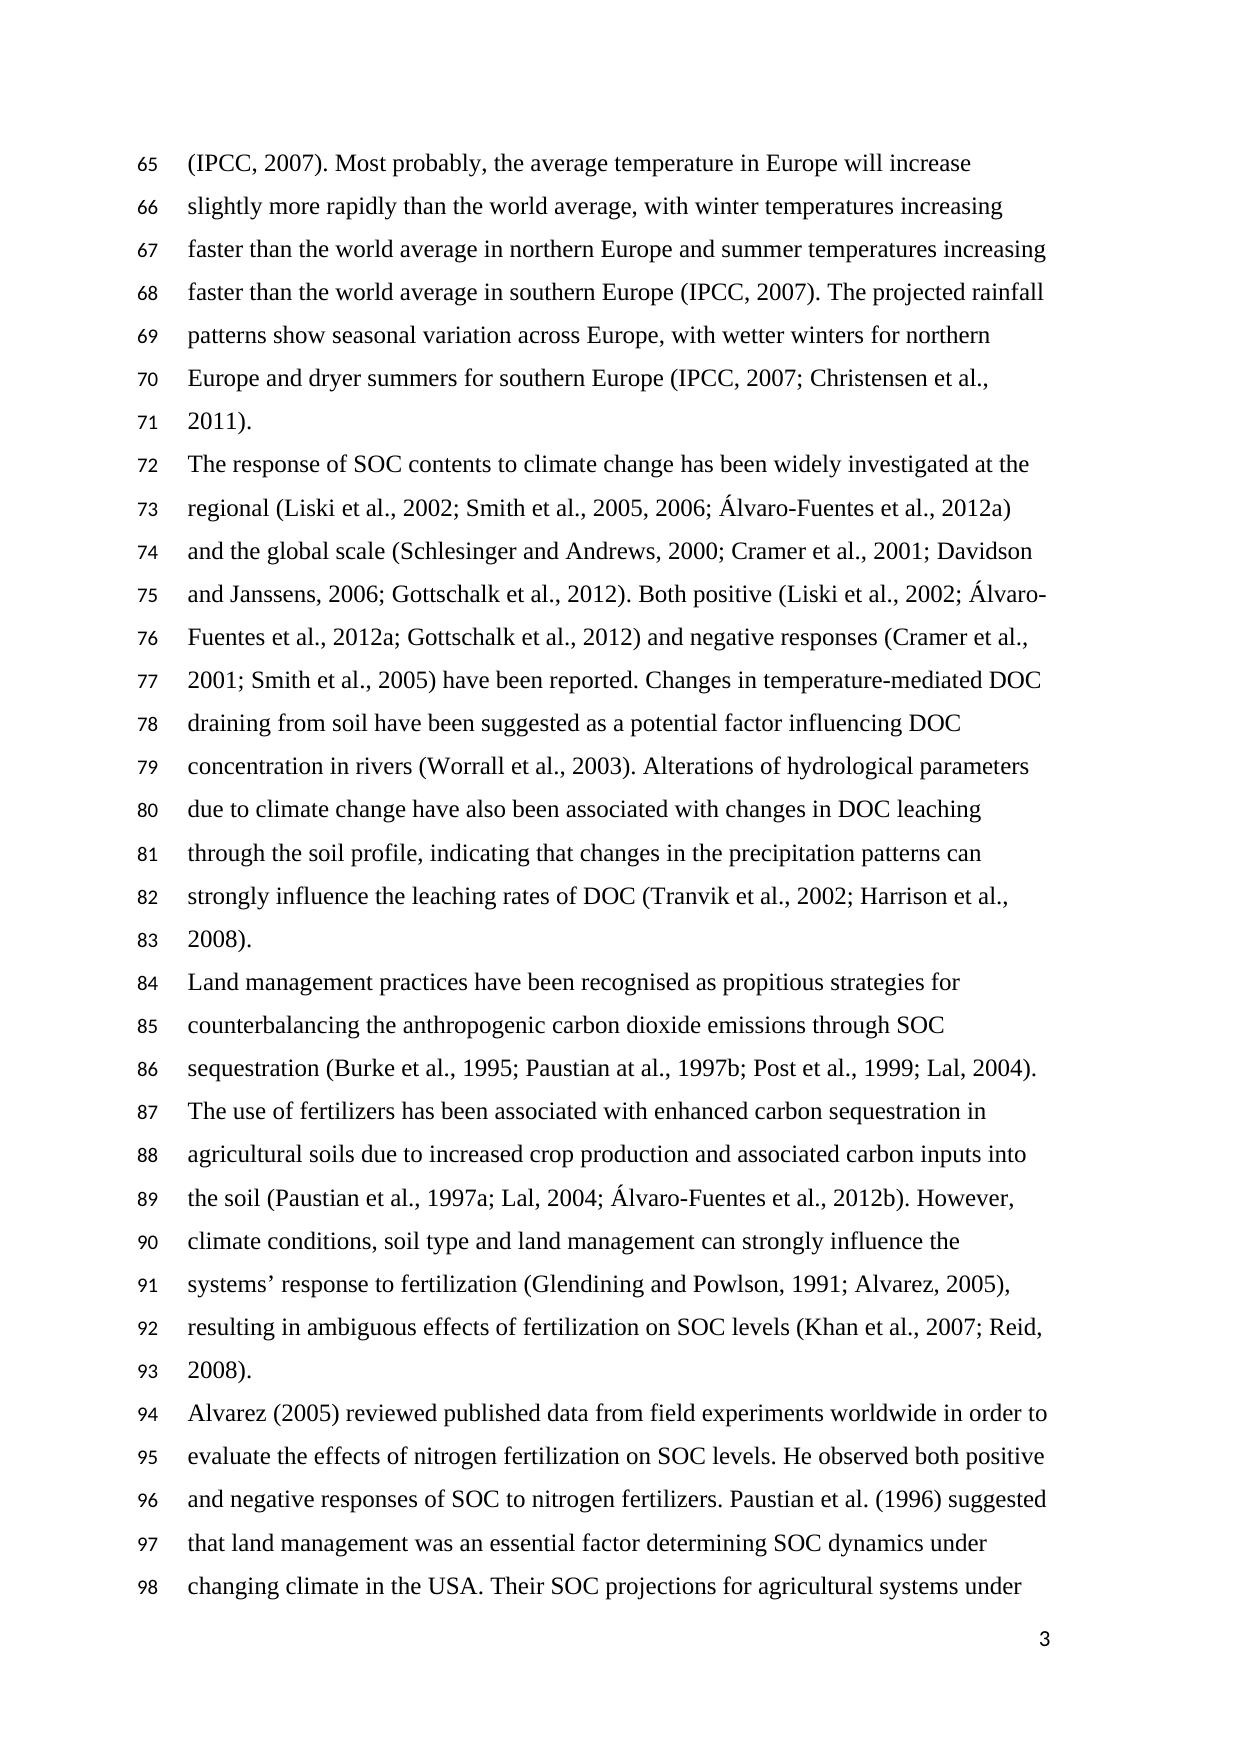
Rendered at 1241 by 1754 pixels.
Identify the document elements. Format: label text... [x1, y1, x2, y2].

text The response of SOC contents to climate change has been widely investigated at the regional (Liski et al., 2002; Smith et al., 2005, 2006; Álvaro-Fuentes et al., 2012a) and the global scale (Schlesinger and Andrews, 2000; Cramer et al., 2001; Davidson and Janssens, 2006; Gottschalk et al., 2012). Both positive (Liski et al., 2002; Álvaro-Fuentes et al., 2012a; Gottschalk et al., 2012) and negative responses (Cramer et al., 2001; Smith et al., 2005) have been reported. Changes in temperature-mediated DOC draining from soil have been suggested as a potential factor influencing DOC concentration in rivers (Worrall et al., 2003). Alterations of hydrological parameters due to climate change have also been associated with changes in DOC leaching through the soil profile, indicating that changes in the precipitation patterns can strongly influence the leaching rates of DOC (Tranvik et al., 2002; Harrison et al., 2008). [187, 449, 1050, 953]
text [187, 1398, 1050, 1599]
text Land management practices have been recognised as propitious strategies for counterbalancing the anthropogenic carbon dioxide emissions through SOC sequestration (Burke et al., 1995; Paustian at al., 1997b; Post et al., 1999; Lal, 2004). The use of fertilizers has been associated with enhanced carbon sequestration in agricultural soils due to increased crop production and associated carbon inputs into the soil (Paustian et al., 1997a; Lal, 2004; Álvaro-Fuentes et al., 2012b). However, climate conditions, soil type and land management can strongly influence the systems’ response to fertilization (Glendining and Powlson, 1991; Alvarez, 2005), resulting in ambiguous effects of fertilization on SOC levels (Khan et al., 2007; Reid, 2008). [187, 967, 1050, 1384]
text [187, 148, 1050, 435]
